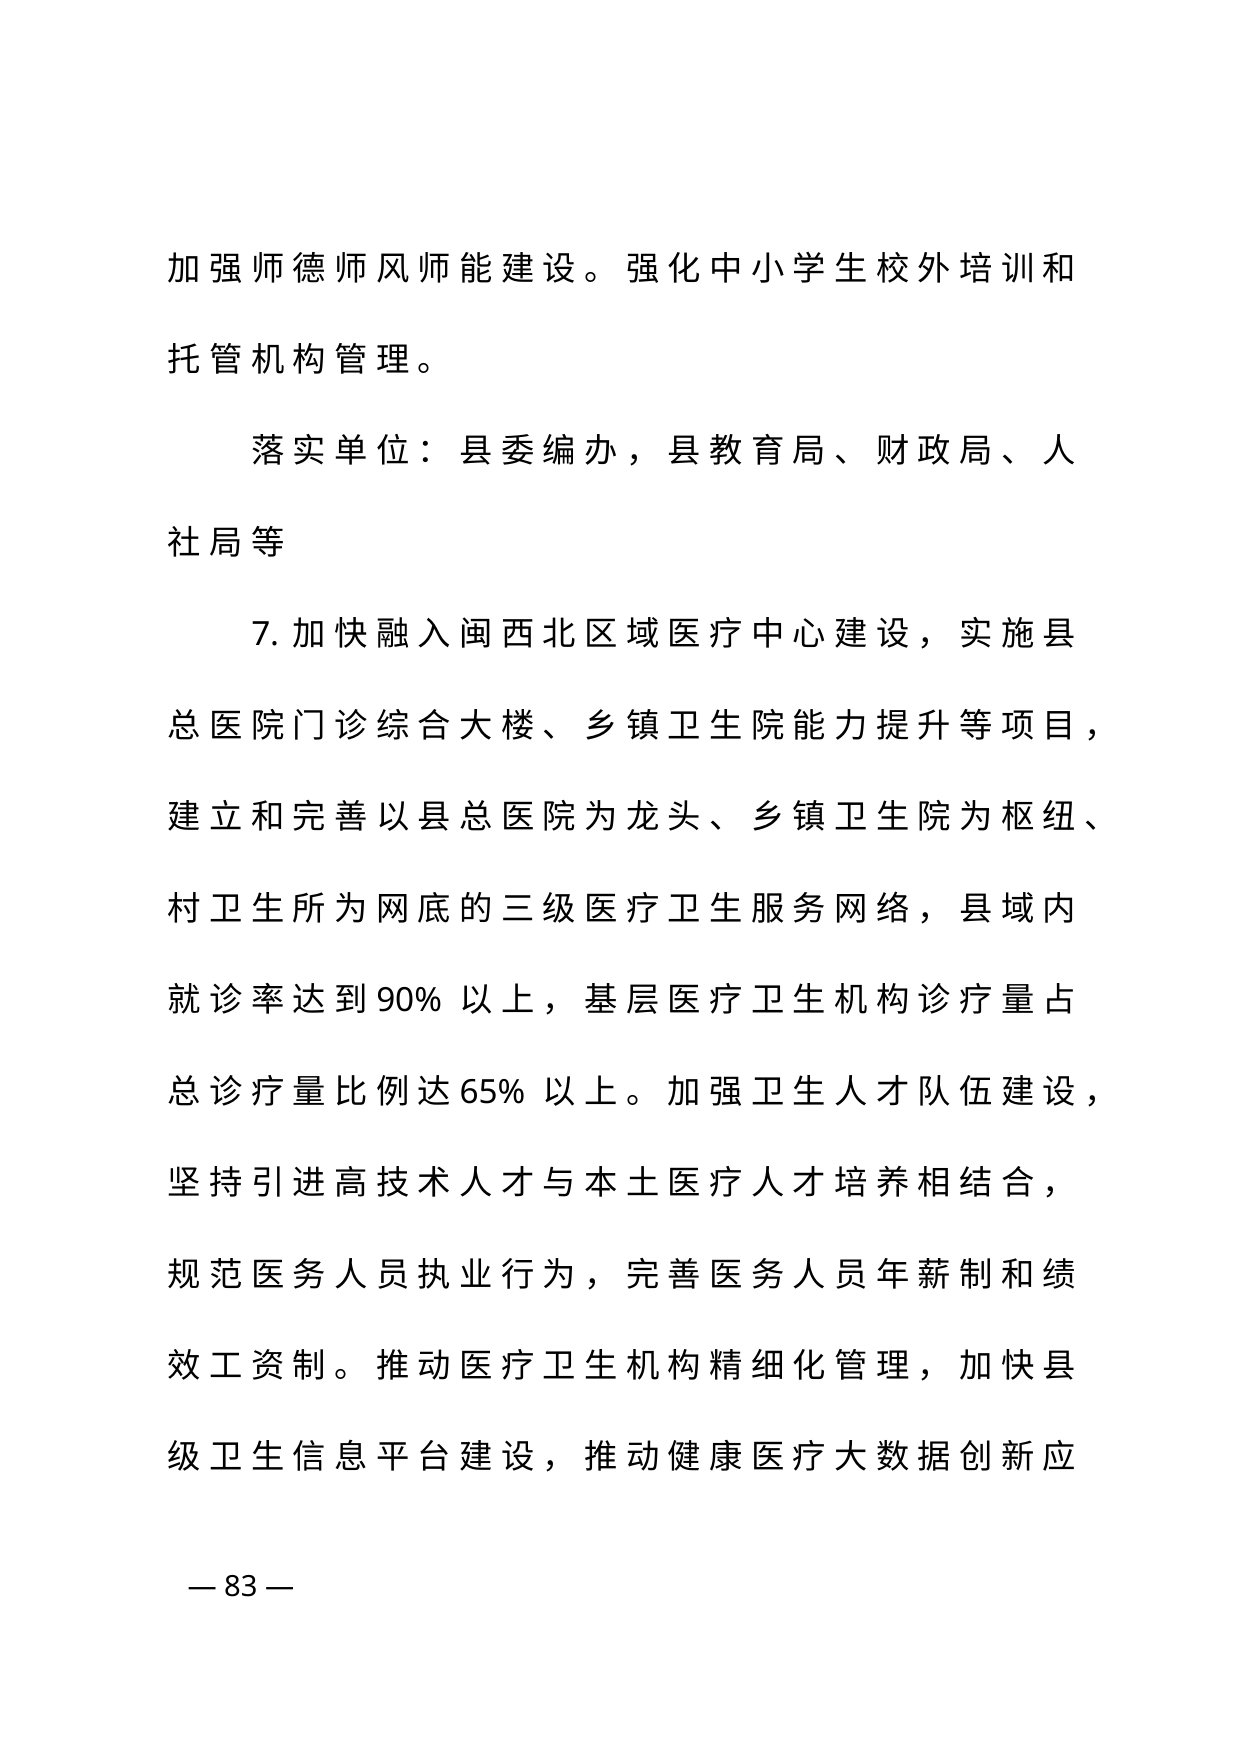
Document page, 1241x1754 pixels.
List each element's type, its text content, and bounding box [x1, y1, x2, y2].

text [168, 220, 1084, 403]
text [168, 586, 1084, 1500]
text 落实单位：县委编办，县教育局、财政局、人社局等 [168, 403, 1084, 586]
